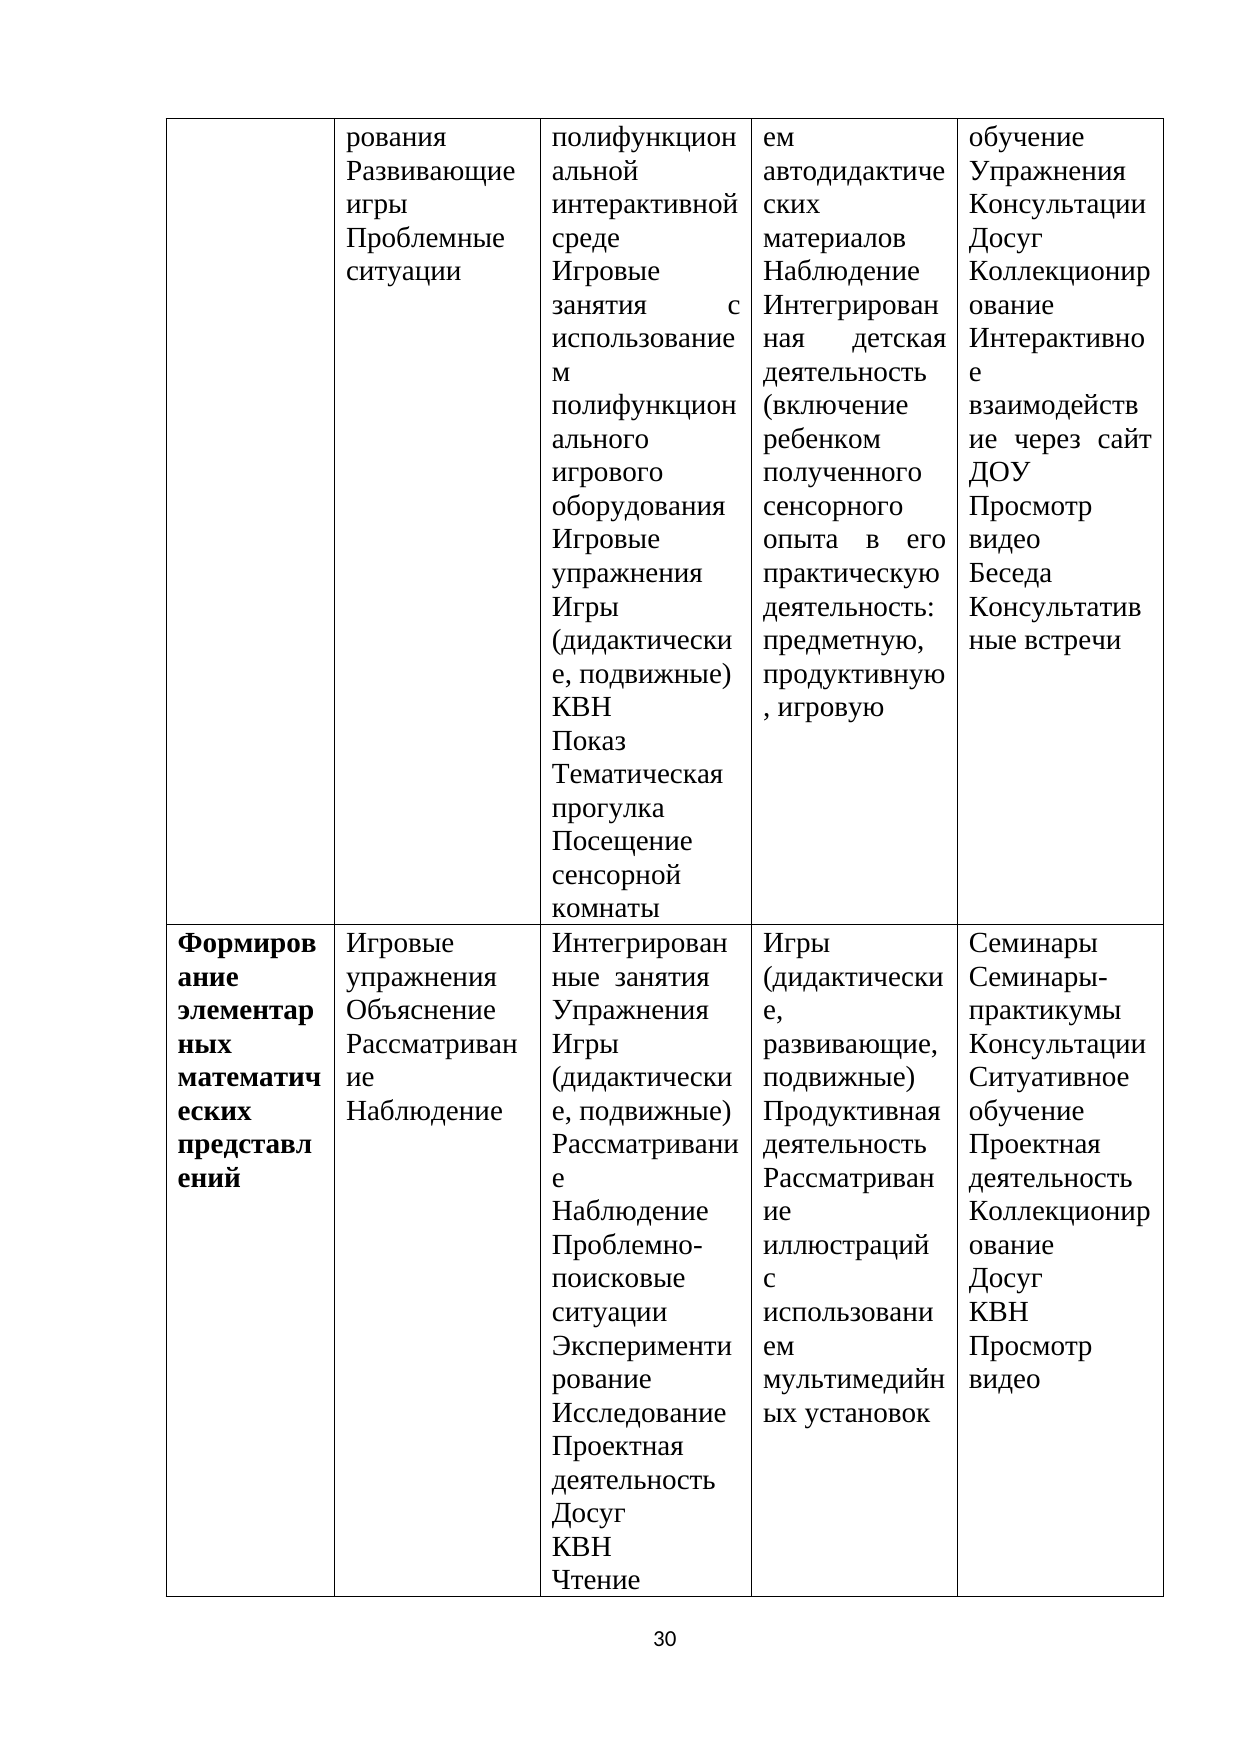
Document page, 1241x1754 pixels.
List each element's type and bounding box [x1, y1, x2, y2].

table_cell [335, 119, 540, 924]
table_cell [752, 925, 957, 1596]
table_cell [958, 119, 1163, 924]
table_cell [752, 119, 957, 924]
table_cell [167, 925, 334, 1596]
table_cell [335, 925, 540, 1596]
table_cell [541, 119, 751, 924]
table_cell [541, 925, 751, 1596]
table_cell [958, 925, 1163, 1596]
table_cell [167, 119, 334, 924]
